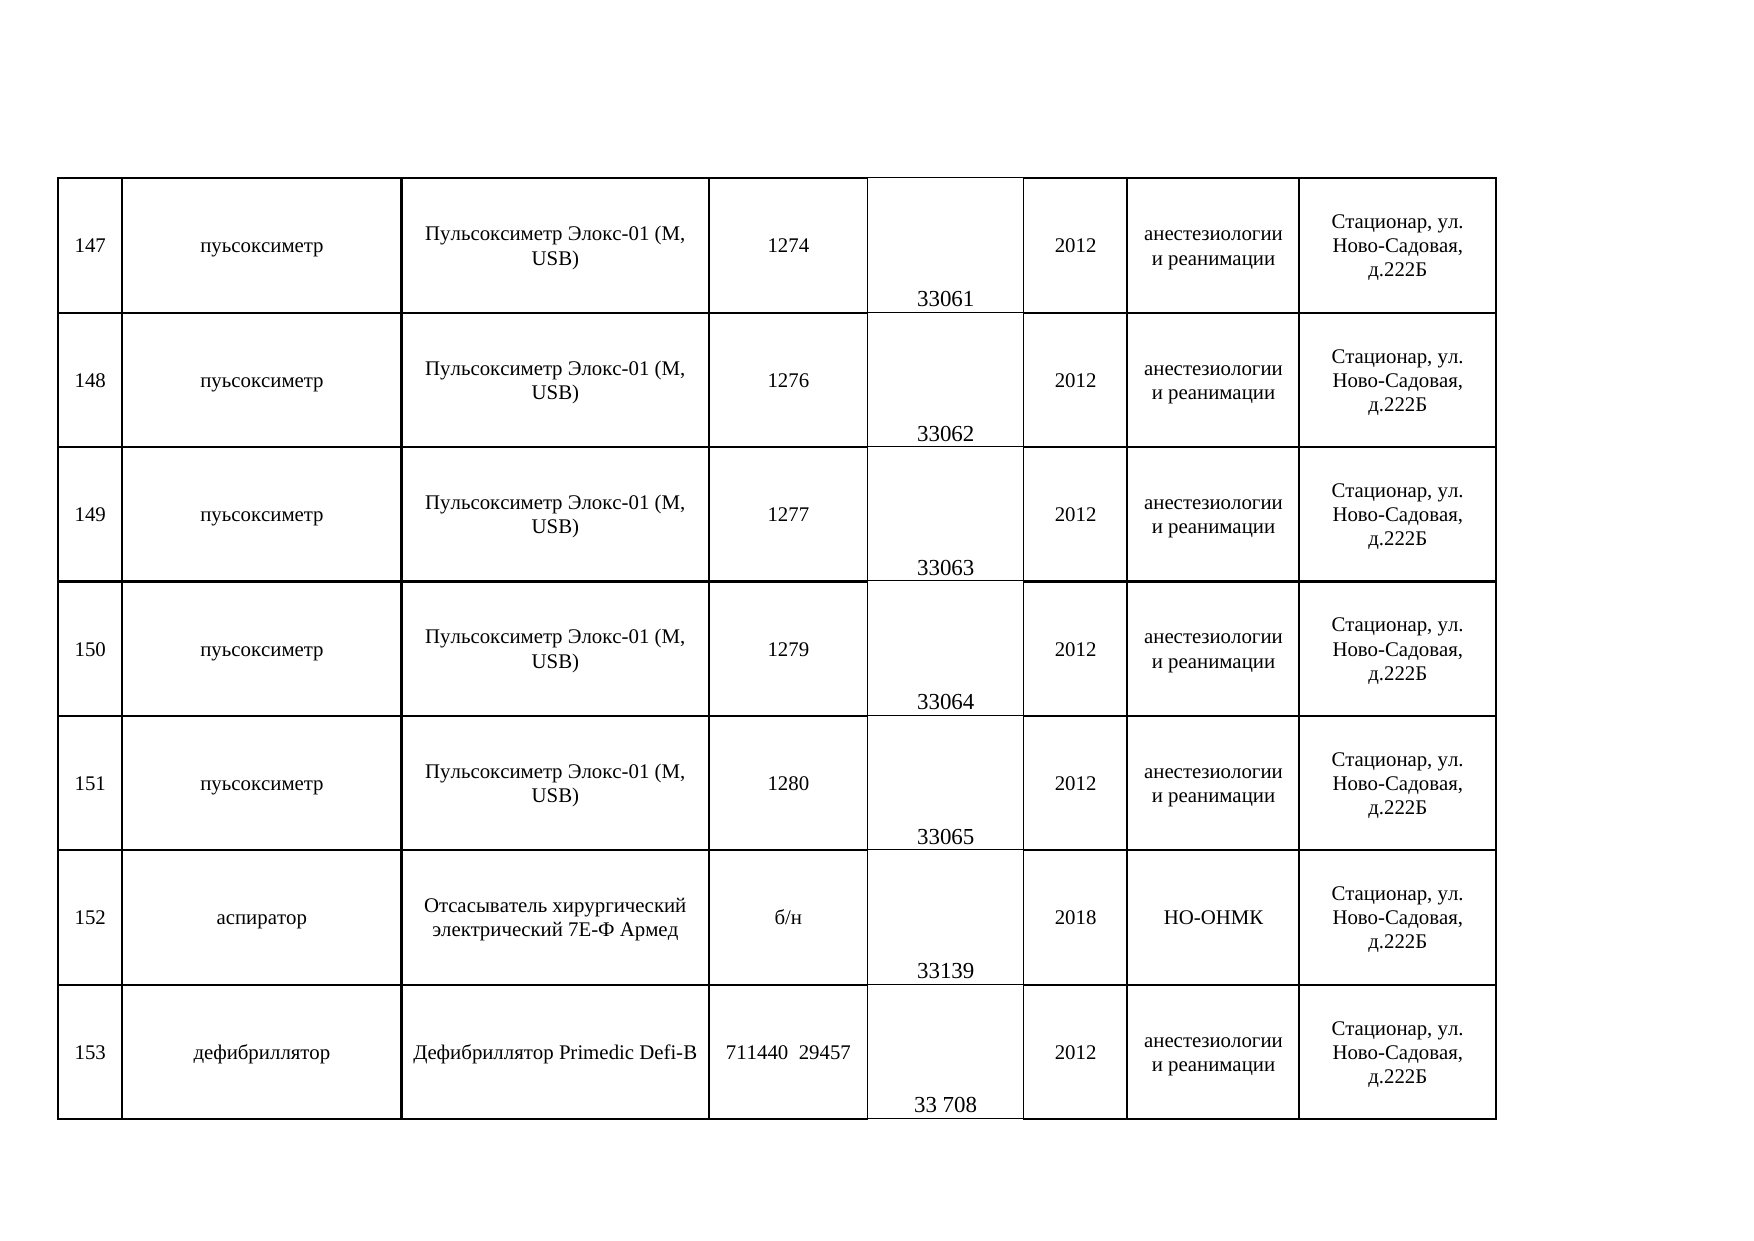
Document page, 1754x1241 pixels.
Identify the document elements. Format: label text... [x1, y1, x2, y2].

table_cell 147 [59, 179, 121, 312]
table_cell 2012 [1024, 314, 1126, 446]
table_cell Стационар, ул. Ново-Садовая, д.222Б [1300, 583, 1495, 715]
table_cell 2012 [1024, 986, 1126, 1118]
table_cell Пульсоксиметр Элокс-01 (М, USB) [403, 314, 708, 446]
table_cell 33139 [868, 850, 1023, 983]
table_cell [1300, 986, 1495, 1118]
table_cell пуьсоксиметр [123, 583, 400, 715]
table_cell б/н [710, 851, 867, 983]
table_cell пуьсоксиметр [123, 448, 400, 580]
table_cell 1277 [710, 448, 867, 580]
table_cell 33 708 [868, 985, 1023, 1118]
table_cell 2018 [1024, 851, 1126, 983]
table_cell дефибриллятор [123, 986, 400, 1118]
table_cell 33064 [868, 581, 1023, 715]
table_cell 1274 [710, 179, 867, 312]
table_cell Пульсоксиметр Элокс-01 (М, USB) [403, 448, 708, 580]
table_cell Пульсоксиметр Элокс-01 (М, USB) [403, 583, 708, 715]
table_cell 148 [59, 314, 121, 446]
table_cell анестезиологии и реанимации [1128, 717, 1298, 849]
table_cell 33065 [868, 716, 1023, 849]
table_cell аспиратор [123, 851, 400, 983]
table_cell Стационар, ул. Ново-Садовая, д.222Б [1300, 717, 1495, 849]
table_cell пуьсоксиметр [123, 314, 400, 446]
table_cell 33061 [868, 178, 1023, 312]
table_cell 2012 [1024, 448, 1126, 580]
table_cell Стационар, ул. Ново-Садовая, д.222Б [1300, 851, 1495, 983]
table_cell Отсасыватель хирургический электрический 7Е-Ф Армед [403, 851, 708, 983]
table_cell 152 [59, 851, 121, 983]
table_cell 711440 29457 [710, 986, 867, 1118]
table_cell 151 [59, 717, 121, 849]
table_cell Пульсоксиметр Элокс-01 (М, USB) [403, 179, 708, 312]
table_cell Стационар, ул. Ново-Садовая, д.222Б [1300, 448, 1495, 580]
table_cell 1280 [710, 717, 867, 849]
table_cell 2012 [1024, 179, 1126, 312]
table_cell пуьсоксиметр [123, 179, 400, 312]
table_cell анестезиологии и реанимации [1128, 179, 1298, 312]
table_cell НО-ОНМК [1128, 851, 1298, 983]
table_cell Стационар, ул. Ново-Садовая, д.222Б [1300, 314, 1495, 446]
table_cell анестезиологии и реанимации [1128, 448, 1298, 580]
table_cell 33062 [868, 313, 1023, 446]
table_cell 150 [59, 583, 121, 715]
table_cell 1276 [710, 314, 867, 446]
table_cell анестезиологии и реанимации [1128, 583, 1298, 715]
table_cell Стационар, ул. Ново-Садовая, д.222Б [1300, 179, 1495, 312]
table_cell пуьсоксиметр [123, 717, 400, 849]
table_cell анестезиологии и реанимации [1128, 986, 1298, 1118]
table_cell Дефибриллятор Primedic Defi-B [403, 986, 708, 1118]
table_cell 2012 [1024, 717, 1126, 849]
table_cell 149 [59, 448, 121, 580]
table_cell 1279 [710, 583, 867, 715]
table_cell 2012 [1024, 583, 1126, 715]
table_cell 153 [59, 986, 121, 1118]
table_cell анестезиологии и реанимации [1128, 314, 1298, 446]
table_cell Пульсоксиметр Элокс-01 (М, USB) [403, 717, 708, 849]
table_cell 33063 [868, 447, 1023, 580]
